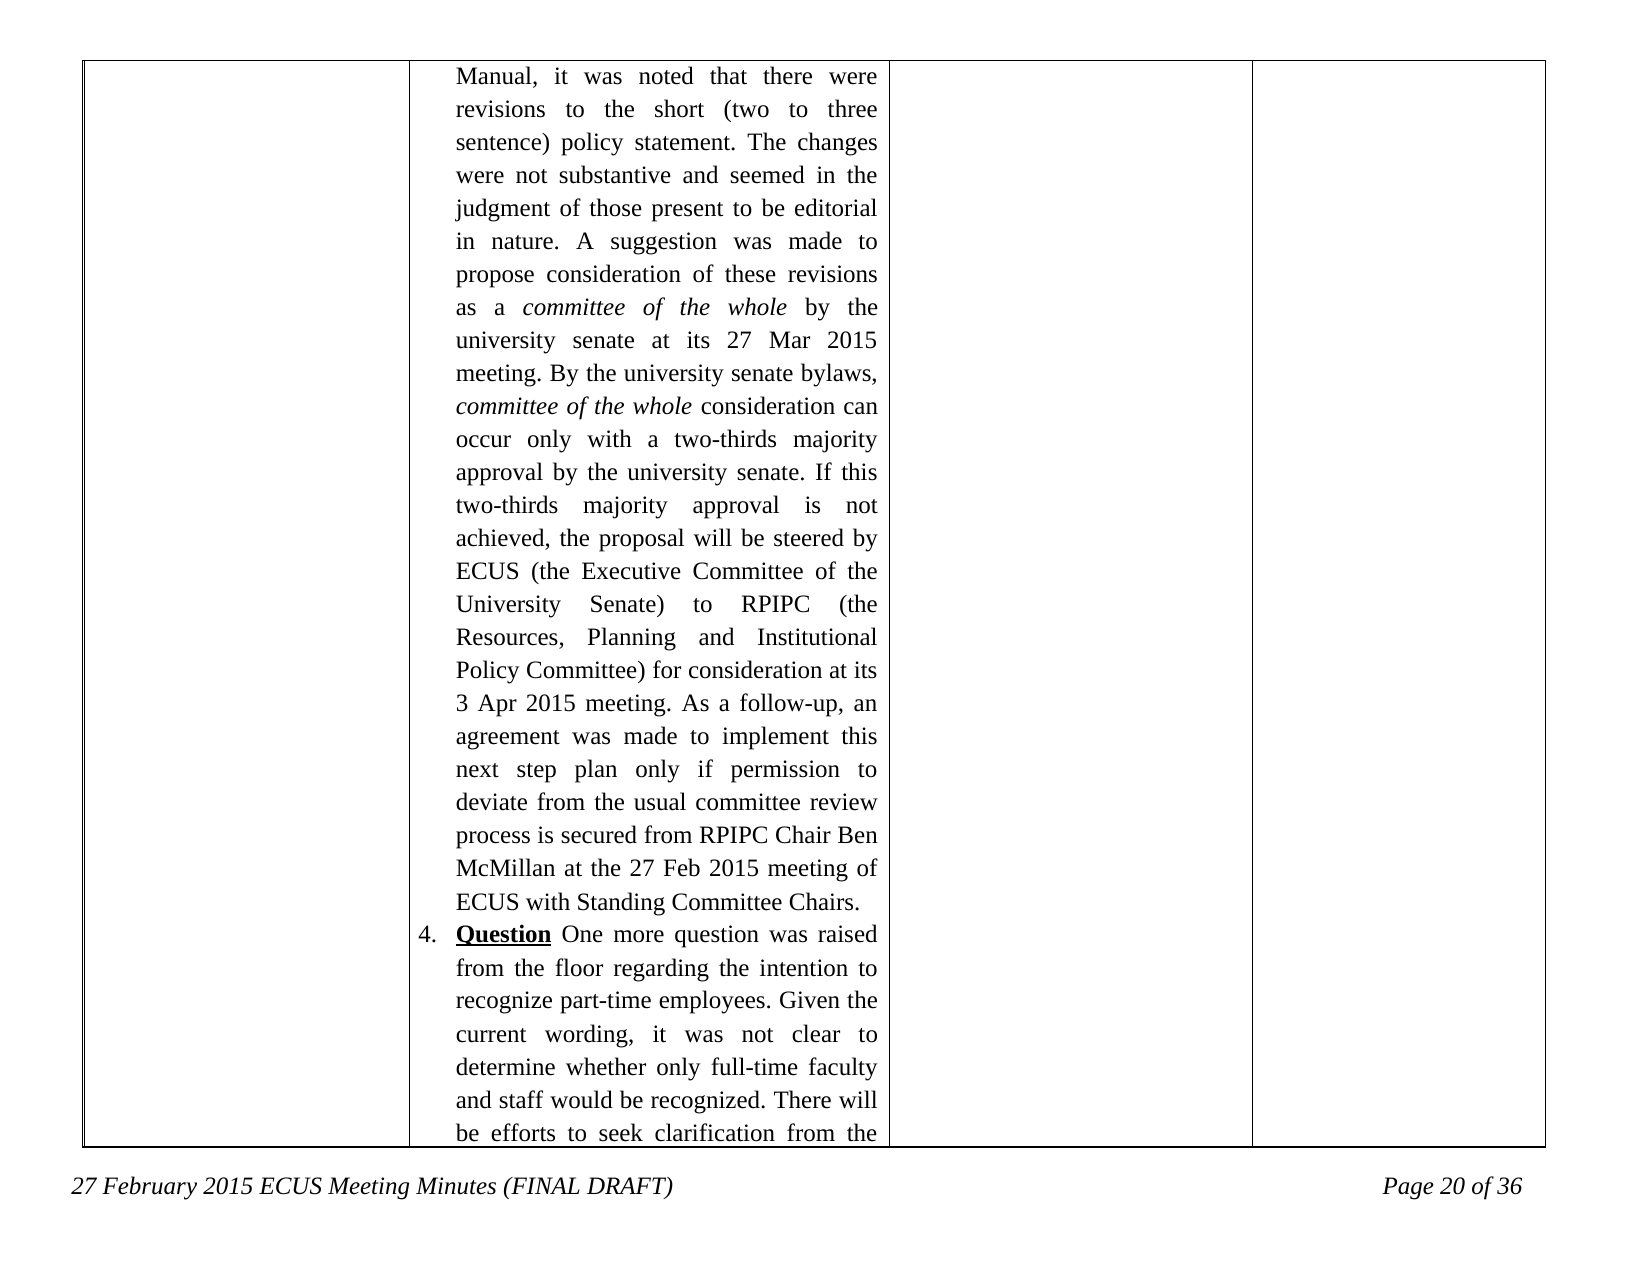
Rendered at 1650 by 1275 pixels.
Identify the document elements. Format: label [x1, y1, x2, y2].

table_cell [1253, 61, 1545, 1146]
table_cell [410, 61, 889, 1146]
table_cell [890, 61, 1252, 1146]
table_cell [85, 61, 409, 1146]
